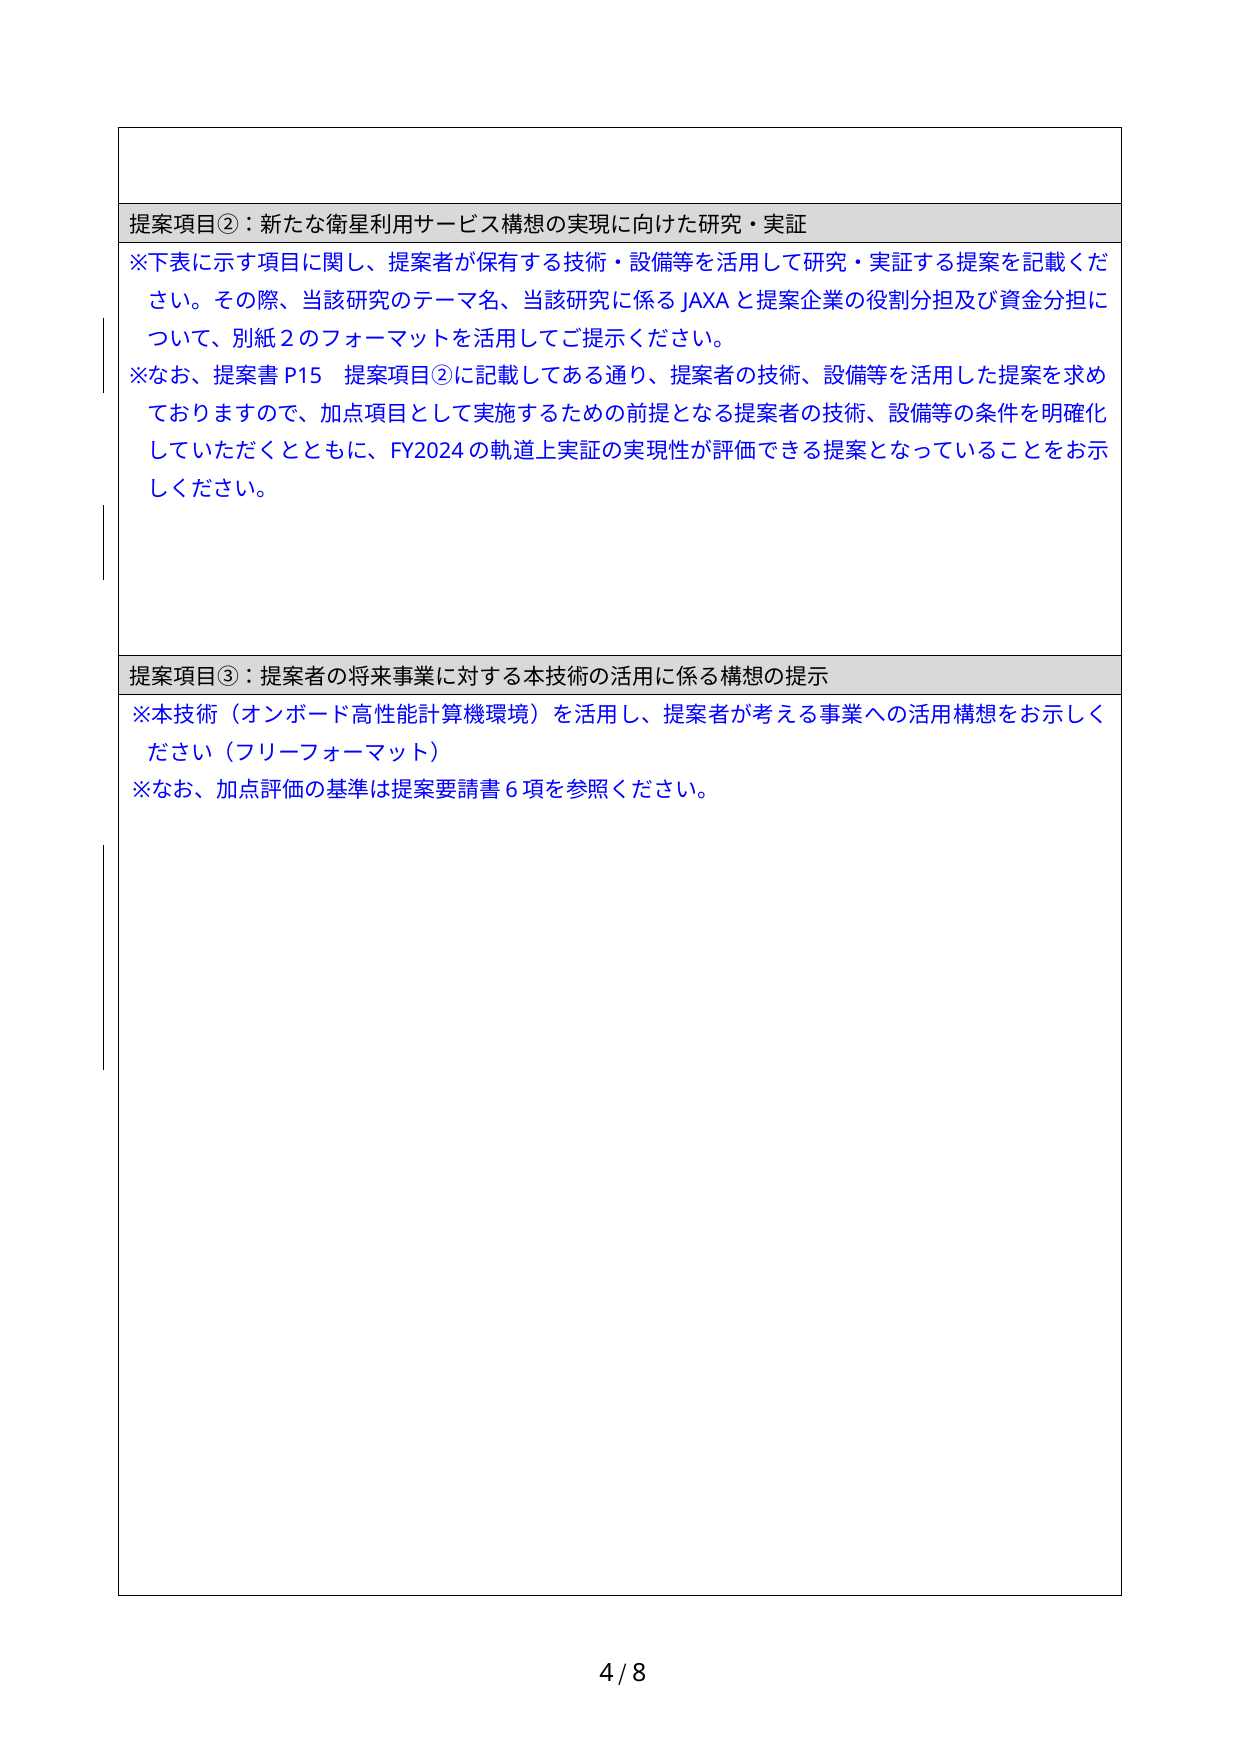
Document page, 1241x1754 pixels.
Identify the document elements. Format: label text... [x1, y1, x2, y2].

table_cell 提案項目③：提案者の将来事業に対する本技術の活用に係る構想の提示 [119, 656, 1121, 694]
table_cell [119, 128, 1121, 203]
table_cell ※下表に示す項目に関し、提案者が保有する技術・設備等を活用して研究・実証する提案を記載ください。その際、当該研究のテーマ名、当該研究に係るJAXAと提案企業の役割分担及び資金分担について、別紙２のフォーマットを活用してご提示ください。 ※なお、提案書P15 提案項目②に記載してある通り、提案者の技術、設備等を活用した提案を求めておりますので、加点項目として実施するための前提となる提案者の技術、設備等の条件を明確化していただくとともに、FY2024の軌道上実証の実現性が評価できる提案となっていることをお示しください。 [119, 243, 1121, 655]
table_cell 提案項目②：新たな衛星利用サービス構想の実現に向けた研究・実証 [119, 204, 1121, 242]
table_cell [119, 695, 1121, 1595]
